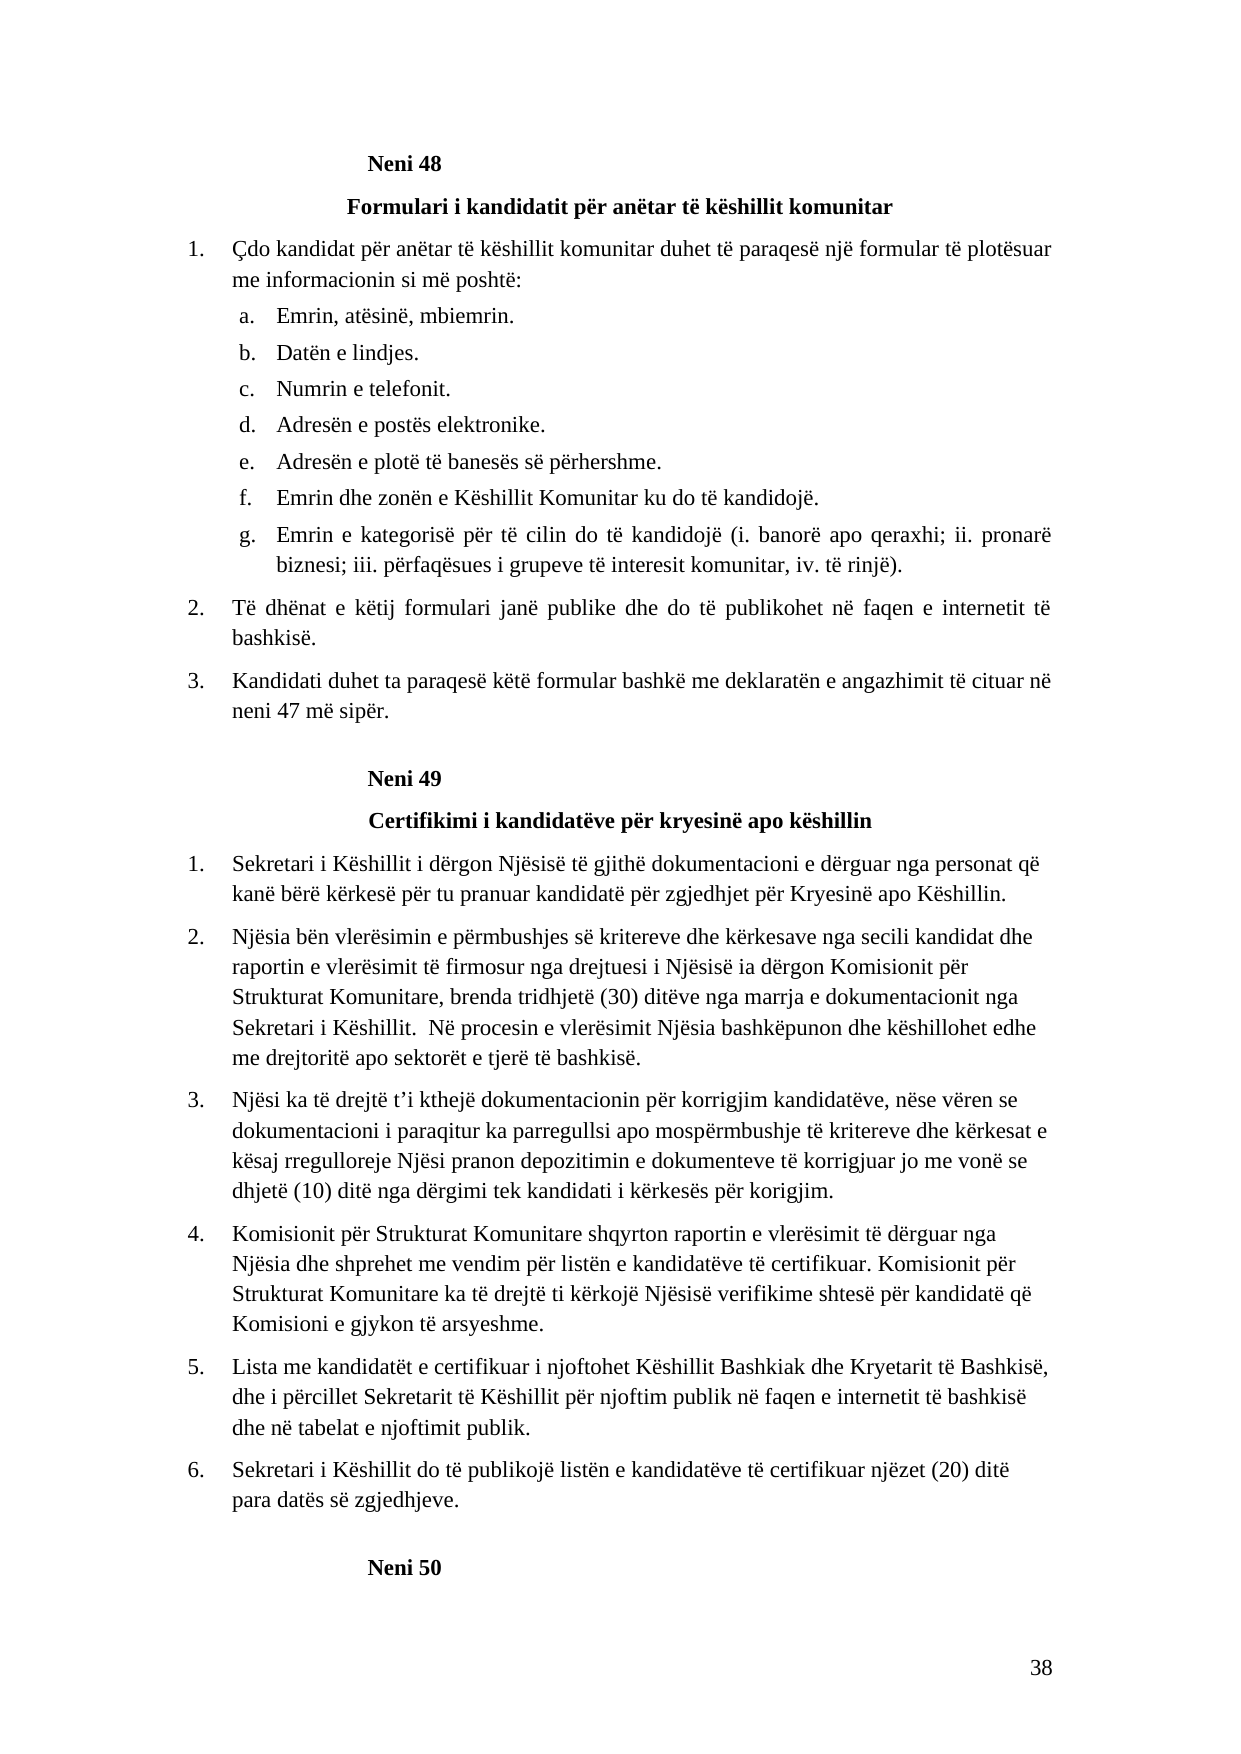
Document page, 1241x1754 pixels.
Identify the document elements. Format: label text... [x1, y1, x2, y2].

subtitle Formulari i kandidatit për anëtar të këshillit komunitar [187, 193, 1053, 219]
list Të dhënat e këtij formulari janë publike dhe do të publikohet në faqen e internetit të bashkisë. [187, 594, 1053, 650]
list Datën e lindjes. [239, 338, 1053, 365]
list Sekretari i Këshillit i dërgon Njësisë të gjithë dokumentacioni e dërguar nga personat që kanë bërë kërkesë për tu pranuar kandidatë për zgjedhjet për Kryesinë apo Këshillin. [187, 850, 1053, 907]
list Njësi ka të drejtë t’i kthejë dokumentacionin për korrigjim kandidatëve, nëse vëren se dokumentacioni i paraqitur ka parregullsi apo mospërmbushje të kritereve dhe kërkesat e kësaj rregulloreje Njësi pranon depozitimin e dokumenteve të korrigjuar jo me vonë se dhjetë (10) ditë nga dërgimi tek kandidati i kërkesës për korigjim. [187, 1086, 1053, 1203]
list Sekretari i Këshillit do të publikojë listën e kandidatëve të certifikuar njëzet (20) ditë para datës së zgjedhjeve. [187, 1456, 1053, 1513]
subtitle Certifikimi i kandidatëve për kryesinë apo këshillin [187, 807, 1053, 834]
list Emrin dhe zonën e Këshillit Komunitar ku do të kandidojë. [239, 484, 1053, 511]
list Emrin e kategorisë për të cilin do të kandidojë (i. banorë apo qeraxhi; ii. pronarë biznesi; iii. përfaqësues i grupeve të interesit komunitar, iv. të rinjë). [239, 521, 1053, 577]
list Njësia bën vlerësimin e përmbushjes së kritereve dhe kërkesave nga secili kandidat dhe raportin e vlerësimit të firmosur nga drejtuesi i Njësisë ia dërgon Komisionit për Strukturat Komunitare, brenda tridhjetë (30) ditëve nga marrja e dokumentacionit nga Sekretari i Këshillit. Në procesin e vlerësimit Njësia bashkëpunon dhe këshillohet edhe me drejtoritë apo sektorët e tjerë të bashkisë. [187, 923, 1053, 1070]
list Kandidati duhet ta paraqesë këtë formular bashkë me deklaratën e angazhimit të cituar në neni 47 më sipër. [187, 667, 1053, 723]
list Adresën e plotë të banesës së përhershme. [239, 448, 1053, 474]
list Çdo kandidat për anëtar të këshillit komunitar duhet të paraqesë një formular të plotësuar me informacionin si më poshtë: [187, 235, 1053, 292]
list Numrin e telefonit. [239, 375, 1053, 401]
list Emrin, atësinë, mbiemrin. [239, 302, 1053, 328]
list Lista me kandidatët e certifikuar i njoftohet Këshillit Bashkiak dhe Kryetarit të Bashkisë, dhe i përcillet Sekretarit të Këshillit për njoftim publik në faqen e internetit të bashkisë dhe në tabelat e njoftimit publik. [187, 1353, 1053, 1440]
list Komisionit për Strukturat Komunitare shqyrton raportin e vlerësimit të dërguar nga Njësia dhe shprehet me vendim për listën e kandidatëve të certifikuar. Komisionit për Strukturat Komunitare ka të drejtë ti kërkojë Njësisë verifikime shtesë për kandidatë që Komisioni e gjykon të arsyeshme. [187, 1220, 1053, 1337]
list Adresën e postës elektronike. [239, 411, 1053, 438]
